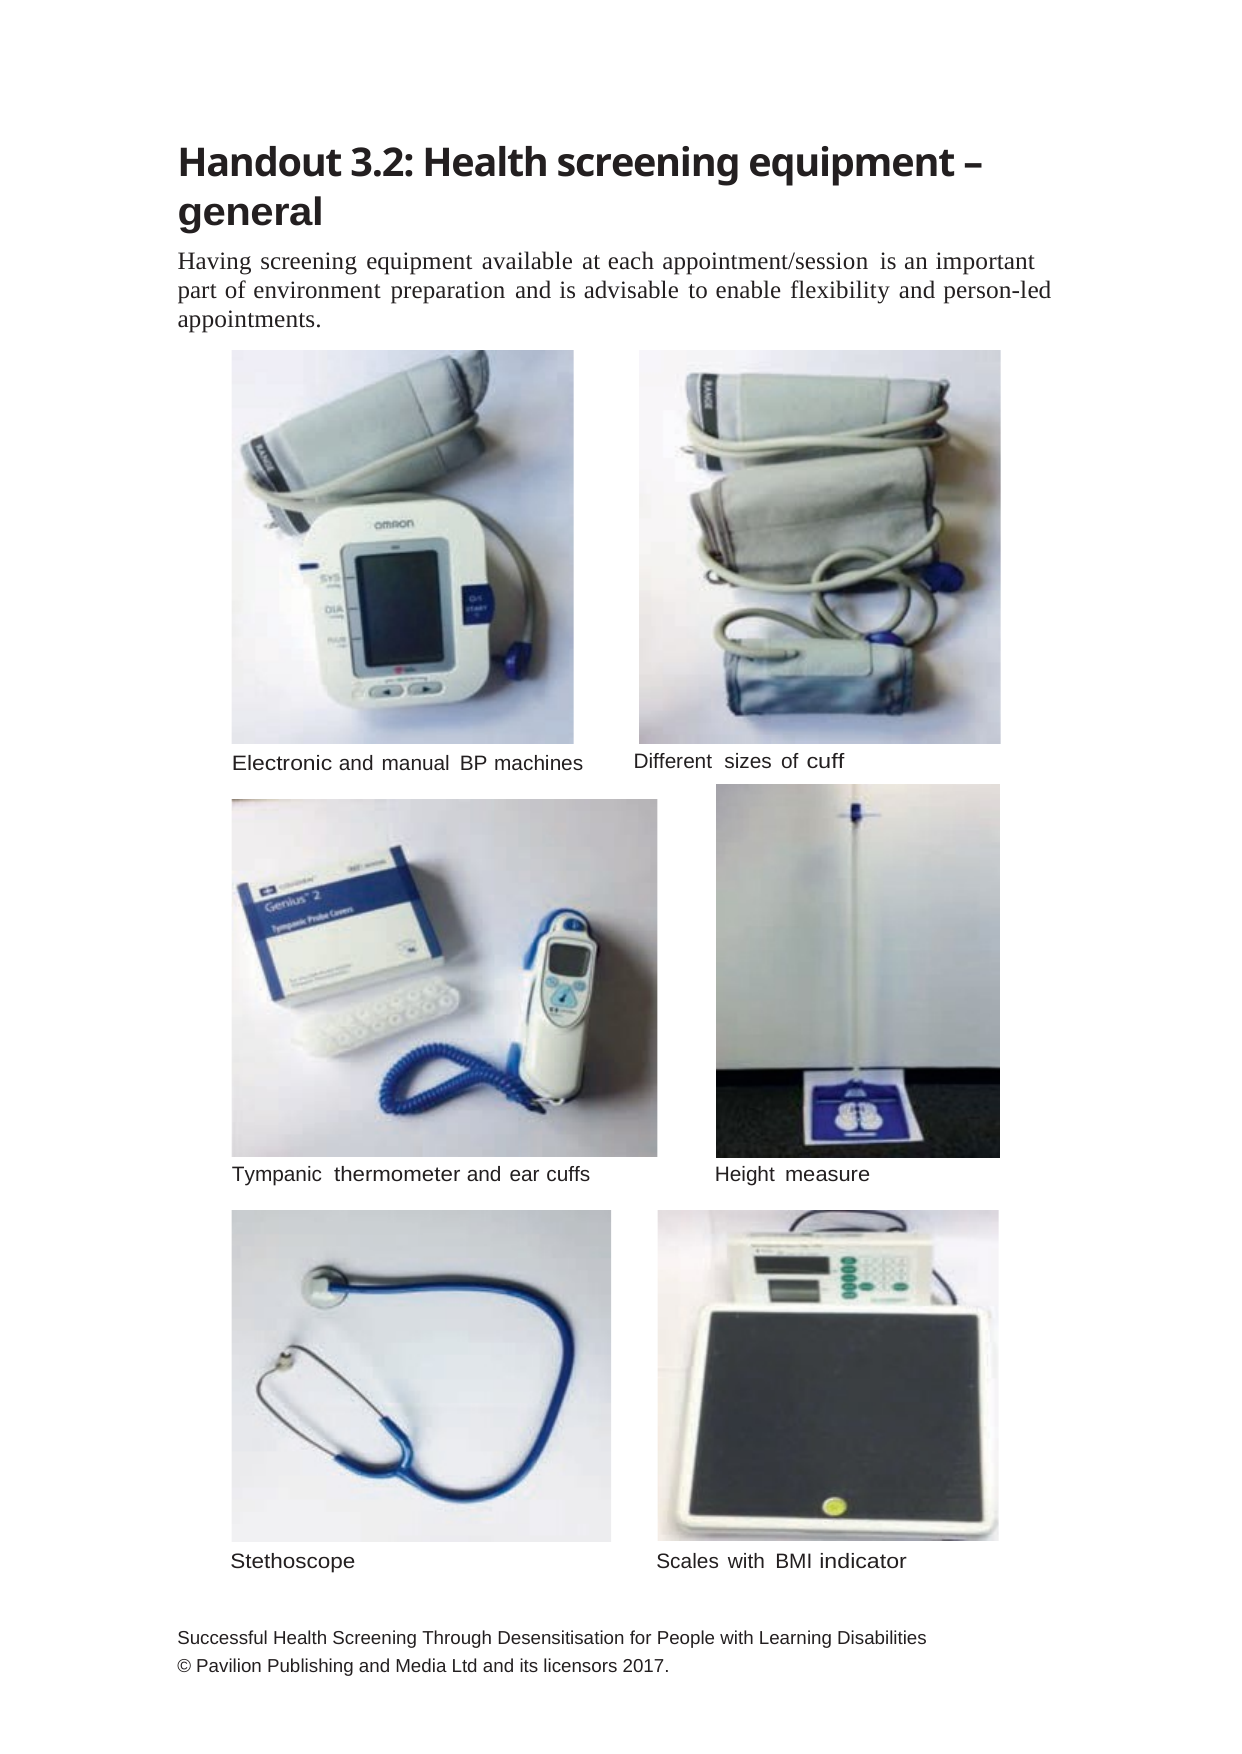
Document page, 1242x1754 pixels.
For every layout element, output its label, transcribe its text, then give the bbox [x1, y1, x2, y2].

picture [231, 1210, 612, 1542]
picture [716, 784, 1000, 1158]
text Tympanic thermometer and ear cuffs Height measure [232, 1162, 1069, 1186]
text Electronic and manual BP machines Different sizes of cuff [232, 749, 1069, 774]
text general [177, 189, 1069, 234]
text Having screening equipment available at each appointment/session is an important part of environment preparation and is advisable to enable flexibility and person-led appointments. [177, 246, 1061, 333]
picture [231, 799, 658, 1157]
picture [657, 1210, 999, 1541]
text Stethoscope Scales with BMI indicator [230, 1549, 1069, 1573]
picture [639, 350, 1001, 744]
picture [231, 350, 574, 744]
